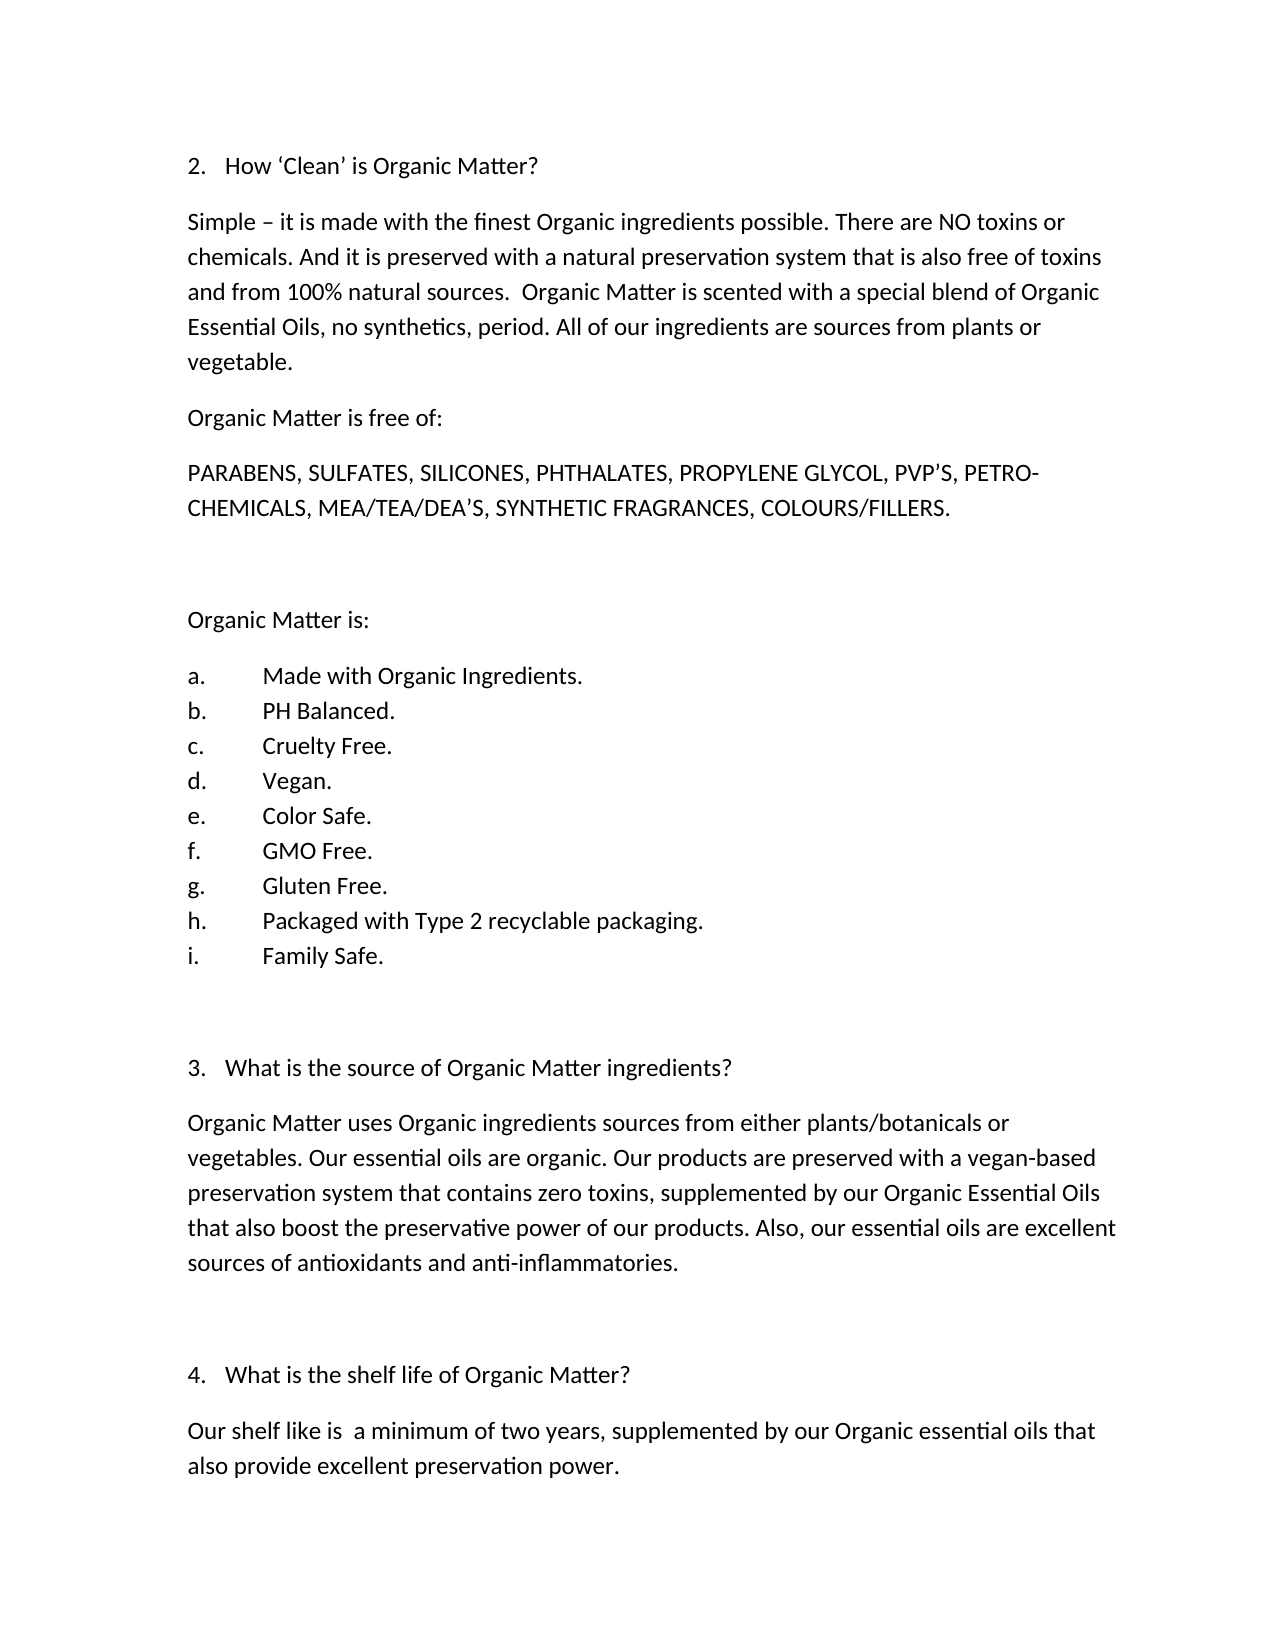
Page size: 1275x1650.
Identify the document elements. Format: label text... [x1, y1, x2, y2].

list Packaged with Type 2 recyclable packaging. [187, 905, 1125, 936]
list How ‘Clean’ is Organic Matter? [187, 150, 1125, 181]
list What is the shelf life of Organic Matter? [187, 1359, 1125, 1390]
list PH Balanced. [187, 695, 1125, 726]
list Color Safe. [187, 800, 1125, 831]
list GMO Free. [187, 835, 1125, 866]
list Vegan. [187, 765, 1125, 796]
text Our shelf like is a minimum of two years, supplemented by our Organic essential oils that also provide excellent preservation power. [187, 1415, 1125, 1481]
list What is the source of Organic Matter ingredients? [187, 1052, 1125, 1082]
list Family Safe. [187, 940, 1125, 971]
text Organic Matter uses Organic ingredients sources from either plants/botanicals or vegetables. Our essential oils are organic. Our products are preserved with a vegan-based preservation system that contains zero toxins, supplemented by our Organic Essential Oils that also boost the preservative power of our products. Also, our essential oils are excellent sources of antioxidants and anti-inflammatories. [187, 1107, 1125, 1278]
list Made with Organic Ingredients. [187, 660, 1125, 691]
text Organic Matter is free of: [150, 402, 1125, 432]
text PARABENS, SULFATES, SILICONES, PHTHALATES, PROPYLENE GLYCOL, PVP’S, PETRO-CHEMICALS, MEA/TEA/DEA’S, SYNTHETIC FRAGRANCES, COLOURS/FILLERS. [187, 457, 1125, 523]
text Organic Matter is: [150, 604, 1125, 635]
text Simple – it is made with the finest Organic ingredients possible. There are NO toxins or chemicals. And it is preserved with a natural preservation system that is also free of toxins and from 100% natural sources. Organic Matter is scented with a special blend of Organic Essential Oils, no synthetics, period. All of our ingredients are sources from plants or vegetable. [187, 206, 1125, 376]
list Gluten Free. [187, 870, 1125, 901]
list Cruelty Free. [187, 730, 1125, 761]
